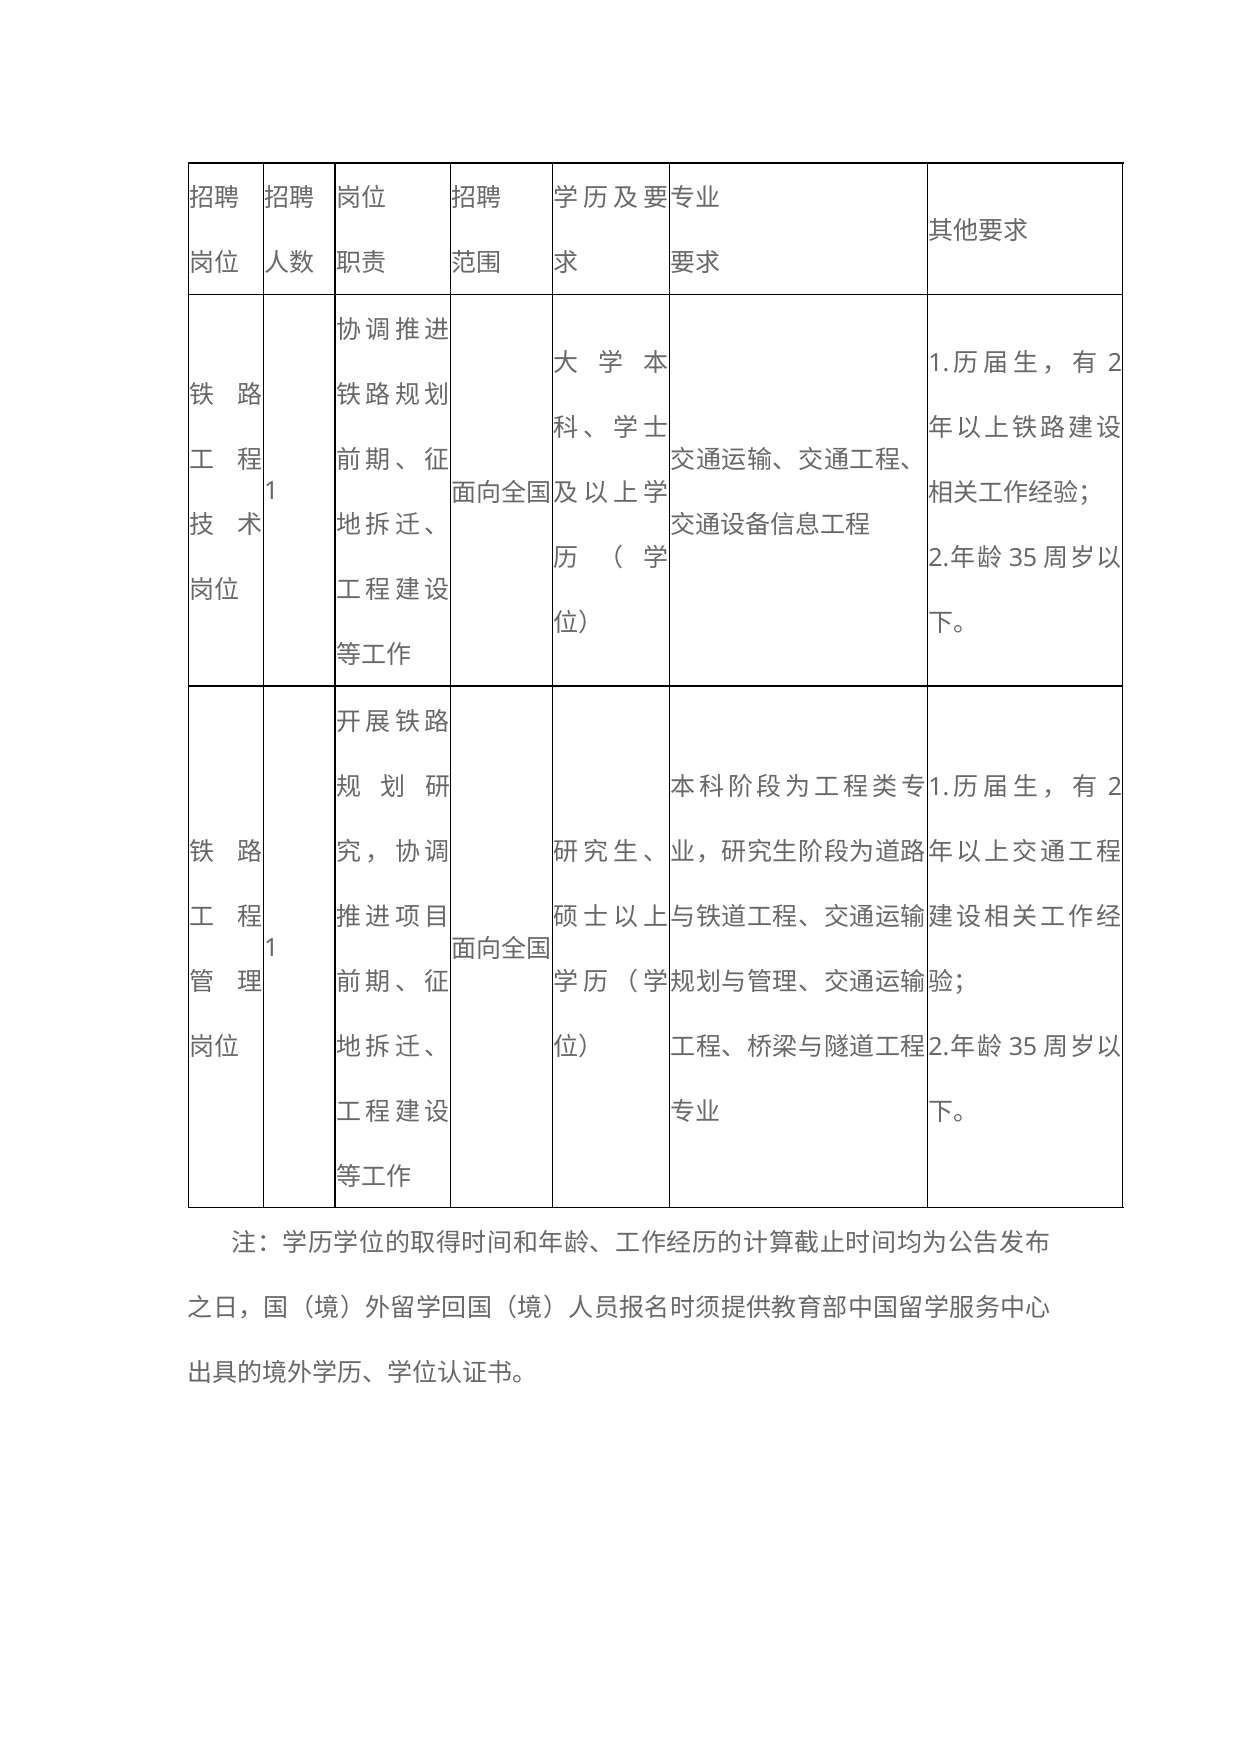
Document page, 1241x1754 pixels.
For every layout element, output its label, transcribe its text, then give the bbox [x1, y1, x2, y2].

table_cell 1 [264, 295, 334, 685]
table_cell 铁路工程管理岗位 [189, 687, 263, 1207]
table_header 其他要求 [928, 164, 1122, 293]
table_header 招聘 人数 [264, 164, 334, 293]
table_cell 研究生、硕士以上学历（学位） [553, 687, 669, 1207]
table_header 招聘 范围 [451, 164, 552, 293]
table_cell 交通运输、交通工程、交通设备信息工程 [670, 295, 927, 685]
table_cell 1.历届生，有2年以上铁路建设相关工作经验； 2.年龄35周岁以下。 [928, 295, 1122, 685]
table_cell 铁路工程技术岗位 [189, 295, 263, 685]
table_cell 面向全国 [451, 687, 552, 1207]
table_header 招聘 岗位 [189, 164, 263, 293]
table_cell 大学本科、学士及以上学历（学位） [553, 295, 669, 685]
table_header 学历及要求 [553, 164, 669, 293]
text 注：学历学位的取得时间和年龄、工作经历的计算截止时间均为公告发布之日，国（境）外留学回国（境）人员报名时须提供教育部中国留学服务中心出具的境外学历、学位认证书。 [187, 1208, 1053, 1403]
table_header 岗位 职责 [336, 164, 450, 293]
table_cell 开展铁路规划研究，协调推进项目前期、征地拆迁、工程建设等工作 [336, 687, 450, 1207]
table_cell 1.历届生，有2年以上交通工程建设相关工作经验； 2.年龄35周岁以下。 [928, 687, 1122, 1207]
table_cell 协调推进铁路规划前期、征地拆迁、工程建设等工作 [336, 295, 450, 685]
table_header 专业 要求 [670, 164, 927, 293]
table_cell 本科阶段为工程类专业，研究生阶段为道路与铁道工程、交通运输规划与管理、交通运输工程、桥梁与隧道工程专业 [670, 687, 927, 1207]
table_cell 面向全国 [451, 295, 552, 685]
table_cell 1 [264, 687, 334, 1207]
